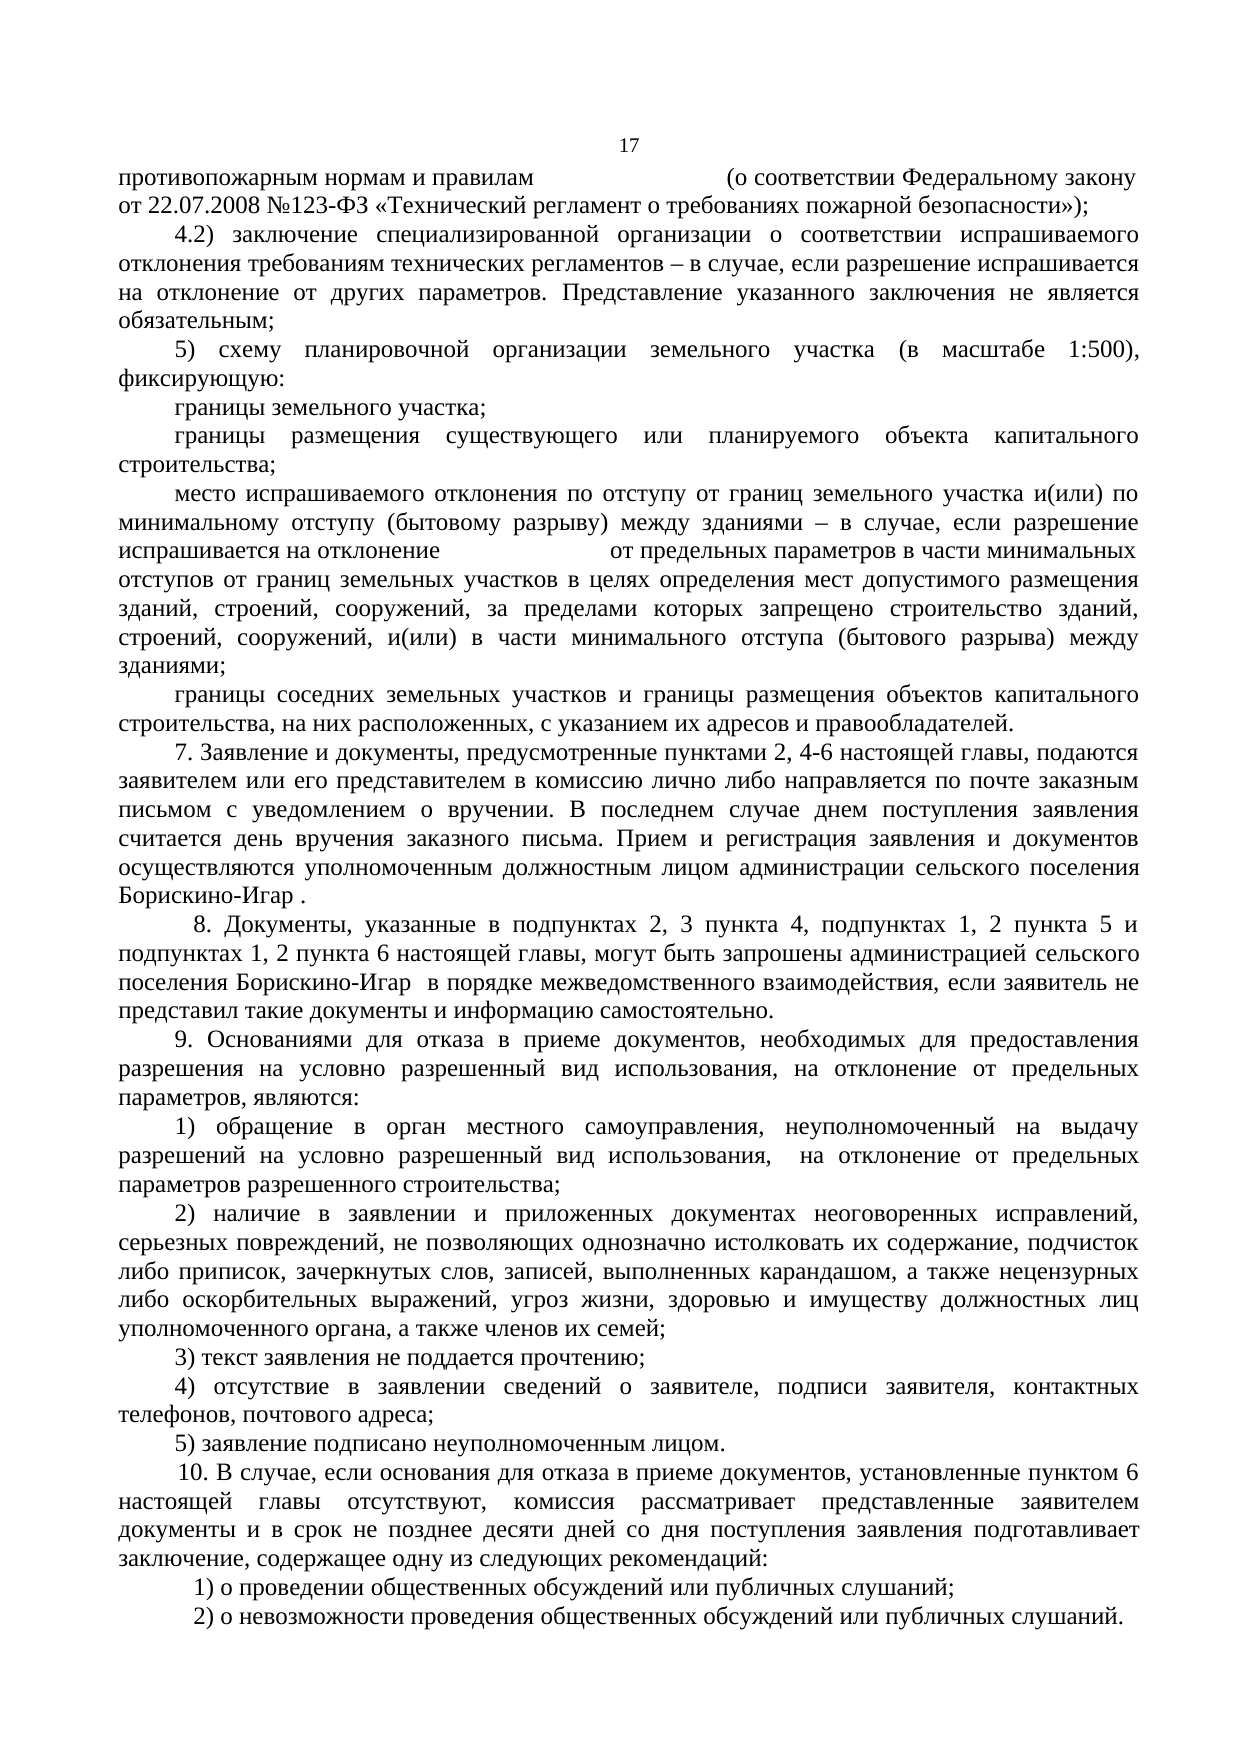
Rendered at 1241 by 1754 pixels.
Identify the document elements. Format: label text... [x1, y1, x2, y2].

text границы земельного участка; [118, 392, 1140, 420]
text 7. Заявление и документы, предусмотренные пунктами 2, 4-6 настоящей главы, подаются заявителем или его представителем в комиссию лично либо направляется по почте заказным письмом с уведомлением о вручении. В последнем случае днем поступления заявления считается день вручения заказного письма. Прием и регистрация заявления и документов осуществляются уполномоченным должностным лицом администрации сельского поселения Борискино-Игар . [118, 737, 1140, 909]
text 2) о невозможности проведения общественных обсуждений или публичных слушаний. [118, 1601, 1140, 1629]
text 10. В случае, если основания для отказа в приеме документов, установленные пунктом 6 настоящей главы отсутствуют, комиссия рассматривает представленные заявителем документы и в срок не позднее десяти дней со дня поступления заявления подготавливает заключение, содержащее одну из следующих рекомендаций: [118, 1457, 1140, 1572]
text границы соседних земельных участков и границы размещения объектов капитального строительства, на них расположенных, с указанием их адресов и правообладателей. [118, 679, 1140, 737]
text 1) обращение в орган местного самоуправления, неуполномоченный на выдачу разрешений на условно разрешенный вид использования, на отклонение от предельных параметров разрешенного строительства; [118, 1111, 1140, 1198]
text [118, 162, 1140, 219]
text 8. Документы, указанные в подпунктах 2, 3 пункта 4, подпунктах 1, 2 пункта 5 и подпунктах 1, 2 пункта 6 настоящей главы, могут быть запрошены администрацией сельского поселения Борискино-Игар в порядке межведомственного взаимодействия, если заявитель не представил такие документы и информацию самостоятельно. [118, 909, 1140, 1024]
text 3) текст заявления не поддается прочтению; [118, 1342, 1140, 1371]
text место испрашиваемого отклонения по отступу от границ земельного участка и(или) по минимальному отступу (бытовому разрыву) между зданиями – в случае, если разрешение испрашивается на отклонение от предельных параметров в части минимальных отступов от границ земельных участков в целях определения мест допустимого размещения зданий, строений, сооружений, за пределами которых запрещено строительство зданий, строений, сооружений, и(или) в части минимального отступа (бытового разрыва) между зданиями; [118, 478, 1140, 679]
text границы размещения существующего или планируемого объекта капитального строительства; [118, 420, 1140, 478]
text 4.2) заключение специализированной организации о соответствии испрашиваемого отклонения требованиям технических регламентов – в случае, если разрешение испрашивается на отклонение от других параметров. Представление указанного заключения не является обязательным; [118, 219, 1140, 334]
text 2) наличие в заявлении и приложенных документах неоговоренных исправлений, серьезных повреждений, не позволяющих однозначно истолковать их содержание, подчисток либо приписок, зачеркнутых слов, записей, выполненных карандашом, а также нецензурных либо оскорбительных выражений, угроз жизни, здоровью и имуществу должностных лиц уполномоченного органа, а также членов их семей; [118, 1198, 1140, 1342]
text 4) отсутствие в заявлении сведений о заявителе, подписи заявителя, контактных телефонов, почтового адреса; [118, 1371, 1140, 1428]
text 5) заявление подписано неуполномоченным лицом. [118, 1428, 1140, 1457]
text 5) схему планировочной организации земельного участка (в масштабе 1:500), фиксирующую: [118, 334, 1140, 392]
text 1) о проведении общественных обсуждений или публичных слушаний; [118, 1572, 1140, 1601]
text 9. Основаниями для отказа в приеме документов, необходимых для предоставления разрешения на условно разрешенный вид использования, на отклонение от предельных параметров, являются: [118, 1024, 1140, 1111]
